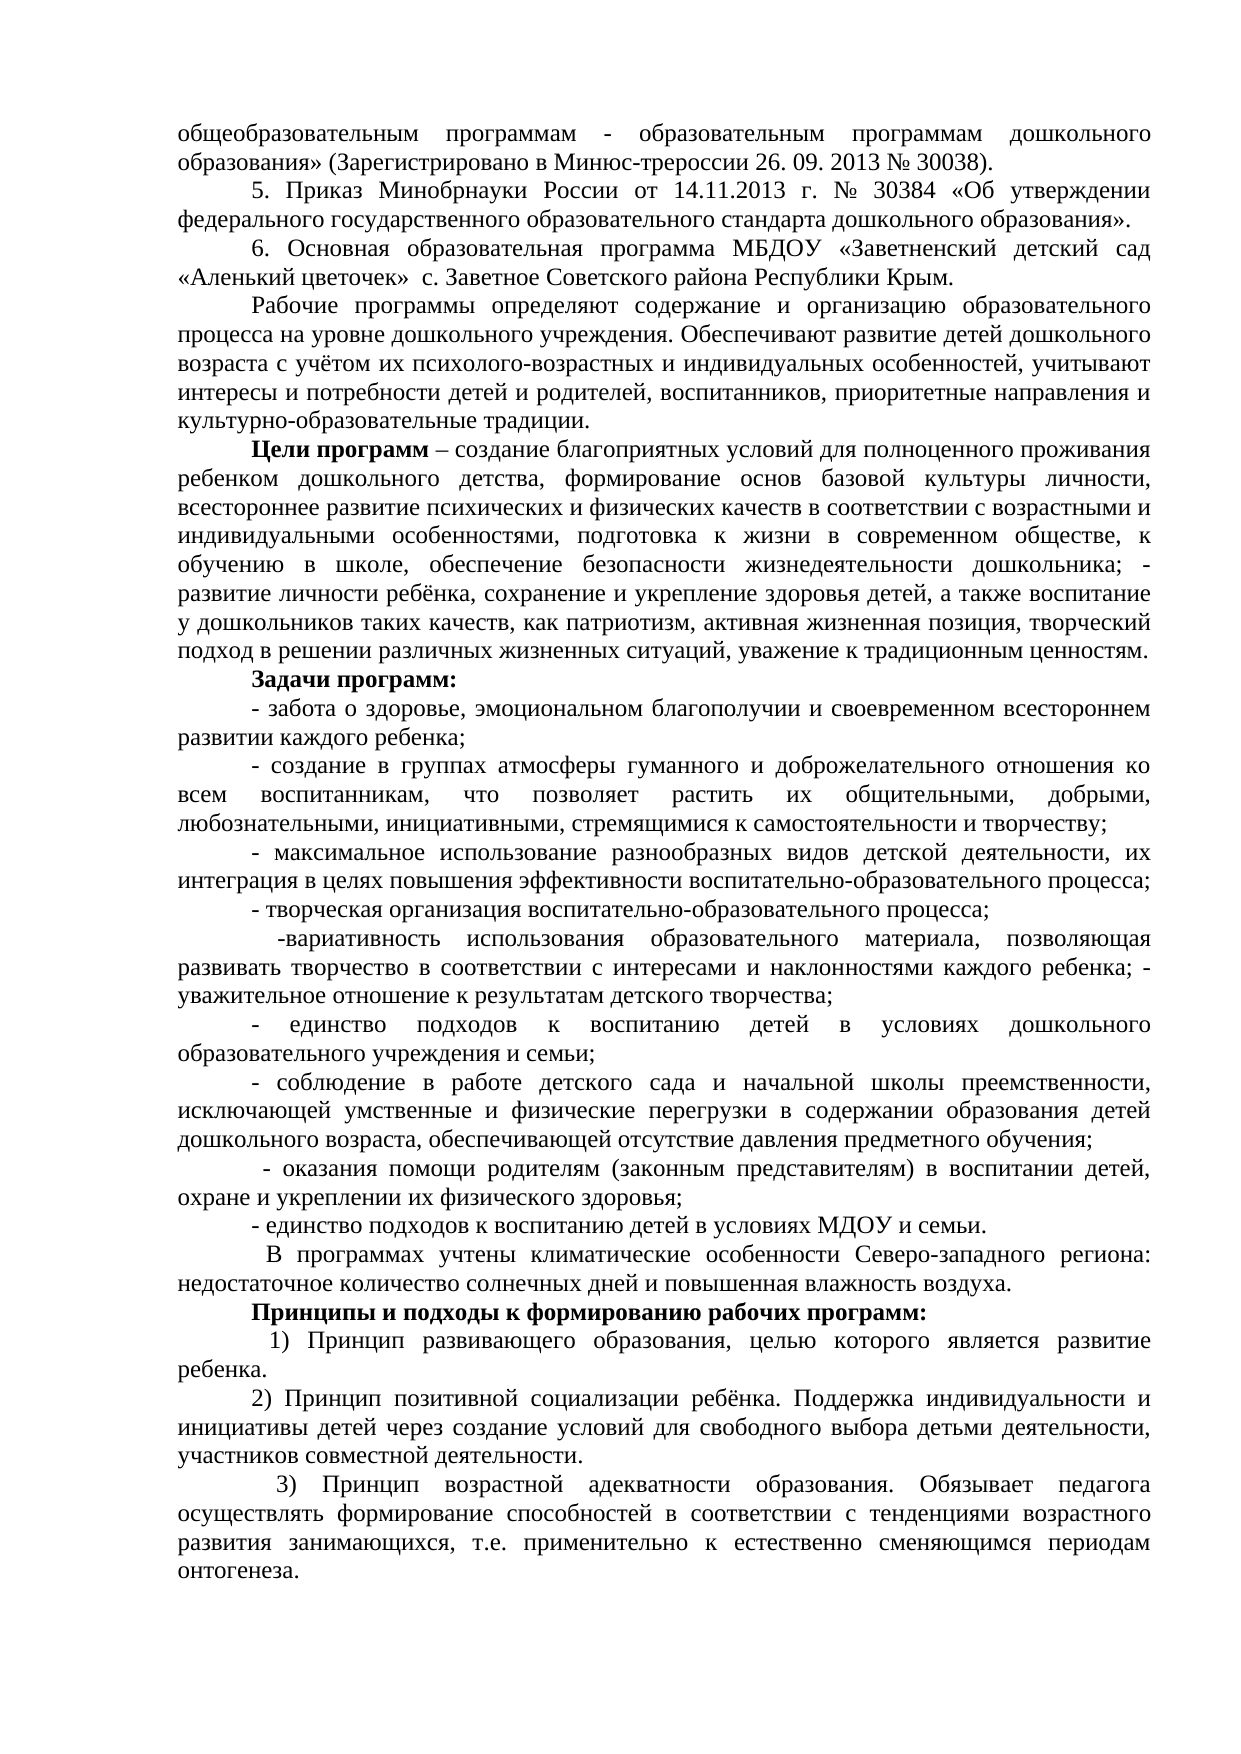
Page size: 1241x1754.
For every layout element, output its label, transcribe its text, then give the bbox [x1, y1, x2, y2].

text - забота о здоровье, эмоциональном благополучии и своевременном всестороннем развитии каждого ребенка; [177, 693, 1152, 751]
text -вариативность использования образовательного материала, позволяющая развивать творчество в соответствии с интересами и наклонностями каждого ребенка; - уважительное отношение к результатам детского творчества; [177, 923, 1152, 1009]
text - максимальное использование разнообразных видов детской деятельности, их интеграция в целях повышения эффективности воспитательно-образовательного процесса; [177, 837, 1152, 894]
text - создание в группах атмосферы гуманного и доброжелательного отношения ко всем воспитанникам, что позволяет растить их общительными, добрыми, любознательными, инициативными, стремящимися к самостоятельности и творчеству; [177, 751, 1152, 837]
text - единство подходов к воспитанию детей в условиях МДОУ и семьи. [177, 1211, 1152, 1239]
text 6. Основная образовательная программа МБДОУ «Заветненский детский сад «Аленький цветочек» с. Заветное Советского района Республики Крым. [177, 233, 1152, 291]
text 1) Принцип развивающего образования, целью которого является развитие ребенка. [177, 1326, 1152, 1383]
text Принципы и подходы к формированию рабочих программ: [177, 1297, 1152, 1326]
text 3) Принцип возрастной адекватности образования. Обязывает педагога осуществлять формирование способностей в соответствии с тенденциями возрастного развития занимающихся, т.е. применительно к естественно сменяющимся периодам онтогенеза. [177, 1469, 1152, 1584]
text Рабочие программы определяют содержание и организацию образовательного процесса на уровне дошкольного учреждения. Обеспечивают развитие детей дошкольного возраста с учётом их психолого-возрастных и индивидуальных особенностей, учитывают интересы и потребности детей и родителей, воспитанников, приоритетные направления и культурно-образовательные традиции. [177, 291, 1152, 434]
text - единство подходов к воспитанию детей в условиях дошкольного образовательного учреждения и семьи; [177, 1009, 1152, 1067]
text - оказания помощи родителям (законным представителям) в воспитании детей, охране и укреплении их физического здоровья; [177, 1153, 1152, 1211]
text 5. Приказ Минобрнауки России от 14.11.2013 г. № 30384 «Об утверждении федерального государственного образовательного стандарта дошкольного образования». [177, 176, 1152, 233]
text 2) Принцип позитивной социализации ребёнка. Поддержка индивидуальности и инициативы детей через создание условий для свободного выбора детьми деятельности, участников совместной деятельности. [177, 1383, 1152, 1469]
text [177, 118, 1152, 176]
text Цели программ – создание благоприятных условий для полноценного проживания ребенком дошкольного детства, формирование основ базовой культуры личности, всестороннее развитие психических и физических качеств в соответствии с возрастными и индивидуальными особенностями, подготовка к жизни в современном обществе, к обучению в школе, обеспечение безопасности жизнедеятельности дошкольника; - развитие личности ребёнка, сохранение и укрепление здоровья детей, а также воспитание у дошкольников таких качеств, как патриотизм, активная жизненная позиция, творческий подход в решении различных жизненных ситуаций, уважение к традиционным ценностям. [177, 434, 1152, 664]
text Задачи программ: [177, 664, 1152, 693]
text В программах учтены климатические особенности Северо-западного региона: недостаточное количество солнечных дней и повышенная влажность воздуха. [177, 1239, 1152, 1297]
text - творческая организация воспитательно-образовательного процесса; [177, 894, 1152, 923]
text - соблюдение в работе детского сада и начальной школы преемственности, исключающей умственные и физические перегрузки в содержании образования детей дошкольного возраста, обеспечивающей отсутствие давления предметного обучения; [177, 1067, 1152, 1153]
